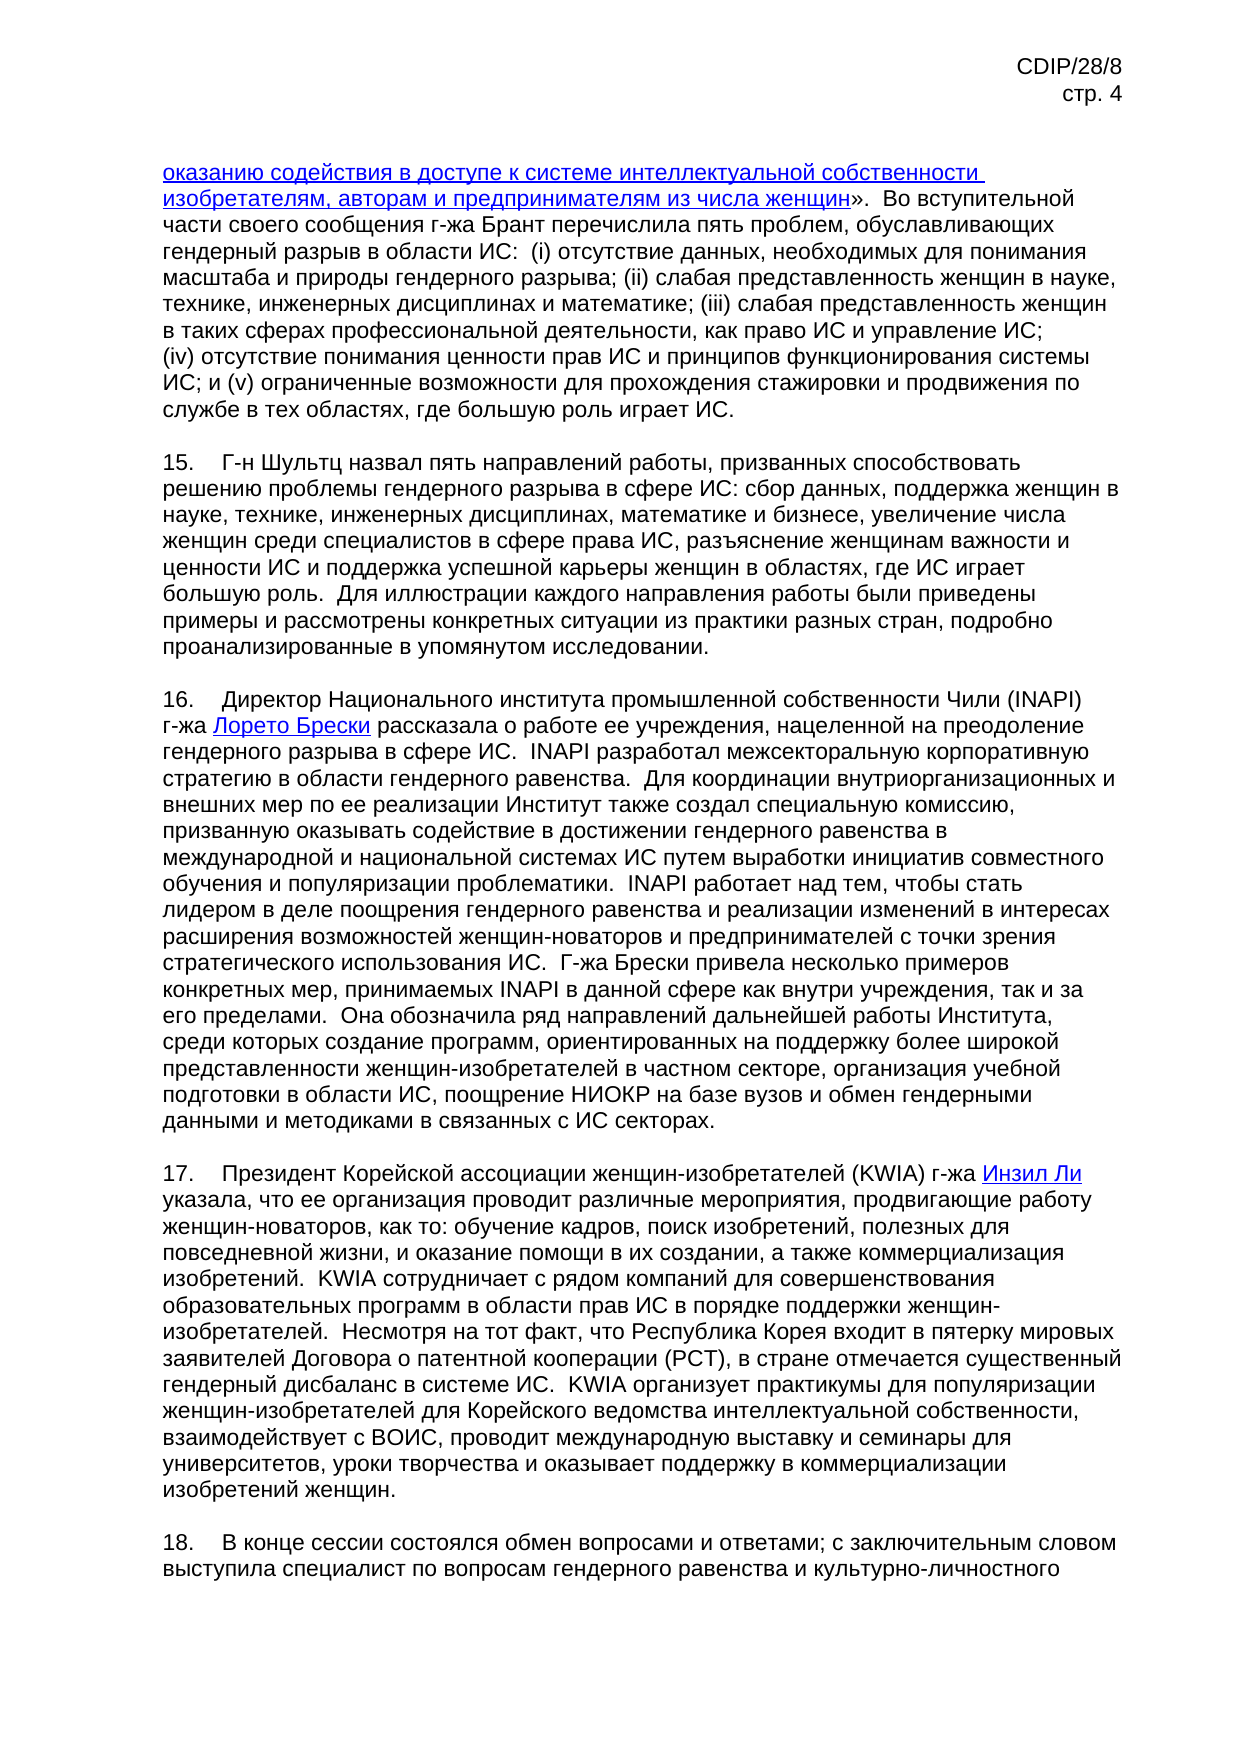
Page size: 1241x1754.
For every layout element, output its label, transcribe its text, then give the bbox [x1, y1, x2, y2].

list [162, 158, 1122, 422]
list Г-н Шультц назвал пять направлений работы, призванных способствовать решению проблемы гендерного разрыва в сфере ИС: сбор данных, поддержка женщин в науке, технике, инженерных дисциплинах, математике и бизнесе, увеличение числа женщин среди специалистов в сфере права ИС, разъяснение женщинам важности и ценности ИС и поддержка успешной карьеры женщин в областях, где ИС играет большую роль. Для иллюстрации каждого направления работы были приведены примеры и рассмотрены конкретных ситуации из практики разных стран, подробно проанализированные в упомянутом исследовании. [162, 448, 1122, 659]
list Президент Корейской ассоциации женщин-изобретателей (KWIA) г-жа Инзил Ли указала, что ее организация проводит различные мероприятия, продвигающие работу женщин-новаторов, как то: обучение кадров, поиск изобретений, полезных для повседневной жизни, и оказание помощи в их создании, а также коммерциализация изобретений. KWIA сотрудничает с рядом компаний для совершенствования образовательных программ в области прав ИС в порядке поддержки женщин-изобретателей. Несмотря на тот факт, что Республика Корея входит в пятерку мировых заявителей Договора о патентной кооперации (РСТ), в стране отмечается существенный гендерный дисбаланс в системе ИС. KWIA организует практикумы для популяризации женщин-изобретателей для Корейского ведомства интеллектуальной собственности, взаимодействует с ВОИС, проводит международную выставку и семинары для университетов, уроки творчества и оказывает поддержку в коммерциализации изобретений женщин. [162, 1160, 1122, 1503]
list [162, 1529, 1122, 1582]
list Директор Национального института промышленной собственности Чили (INAPI) г-жа Лорето Брески рассказала о работе ее учреждения, нацеленной на преодоление гендерного разрыва в сфере ИС. INAPI разработал межсекторальную корпоративную стратегию в области гендерного равенства. Для координации внутриорганизационных и внешних мер по ее реализации Институт также создал специальную комиссию, призванную оказывать содействие в достижении гендерного равенства в международной и национальной системах ИС путем выработки инициатив совместного обучения и популяризации проблематики. INAPI работает над тем, чтобы стать лидером в деле поощрения гендерного равенства и реализации изменений в интересах расширения возможностей женщин-новаторов и предпринимателей с точки зрения стратегического использования ИС. Г-жа Брески привела несколько примеров конкретных мер, принимаемых INAPI в данной сфере как внутри учреждения, так и за его пределами. Она обозначила ряд направлений дальнейшей работы Института, среди которых создание программ, ориентированных на поддержку более широкой представленности женщин-изобретателей в частном секторе, организация учебной подготовки в области ИС, поощрение НИОКР на базе вузов и обмен гендерными данными и методиками в связанных с ИС секторах. [162, 686, 1122, 1134]
